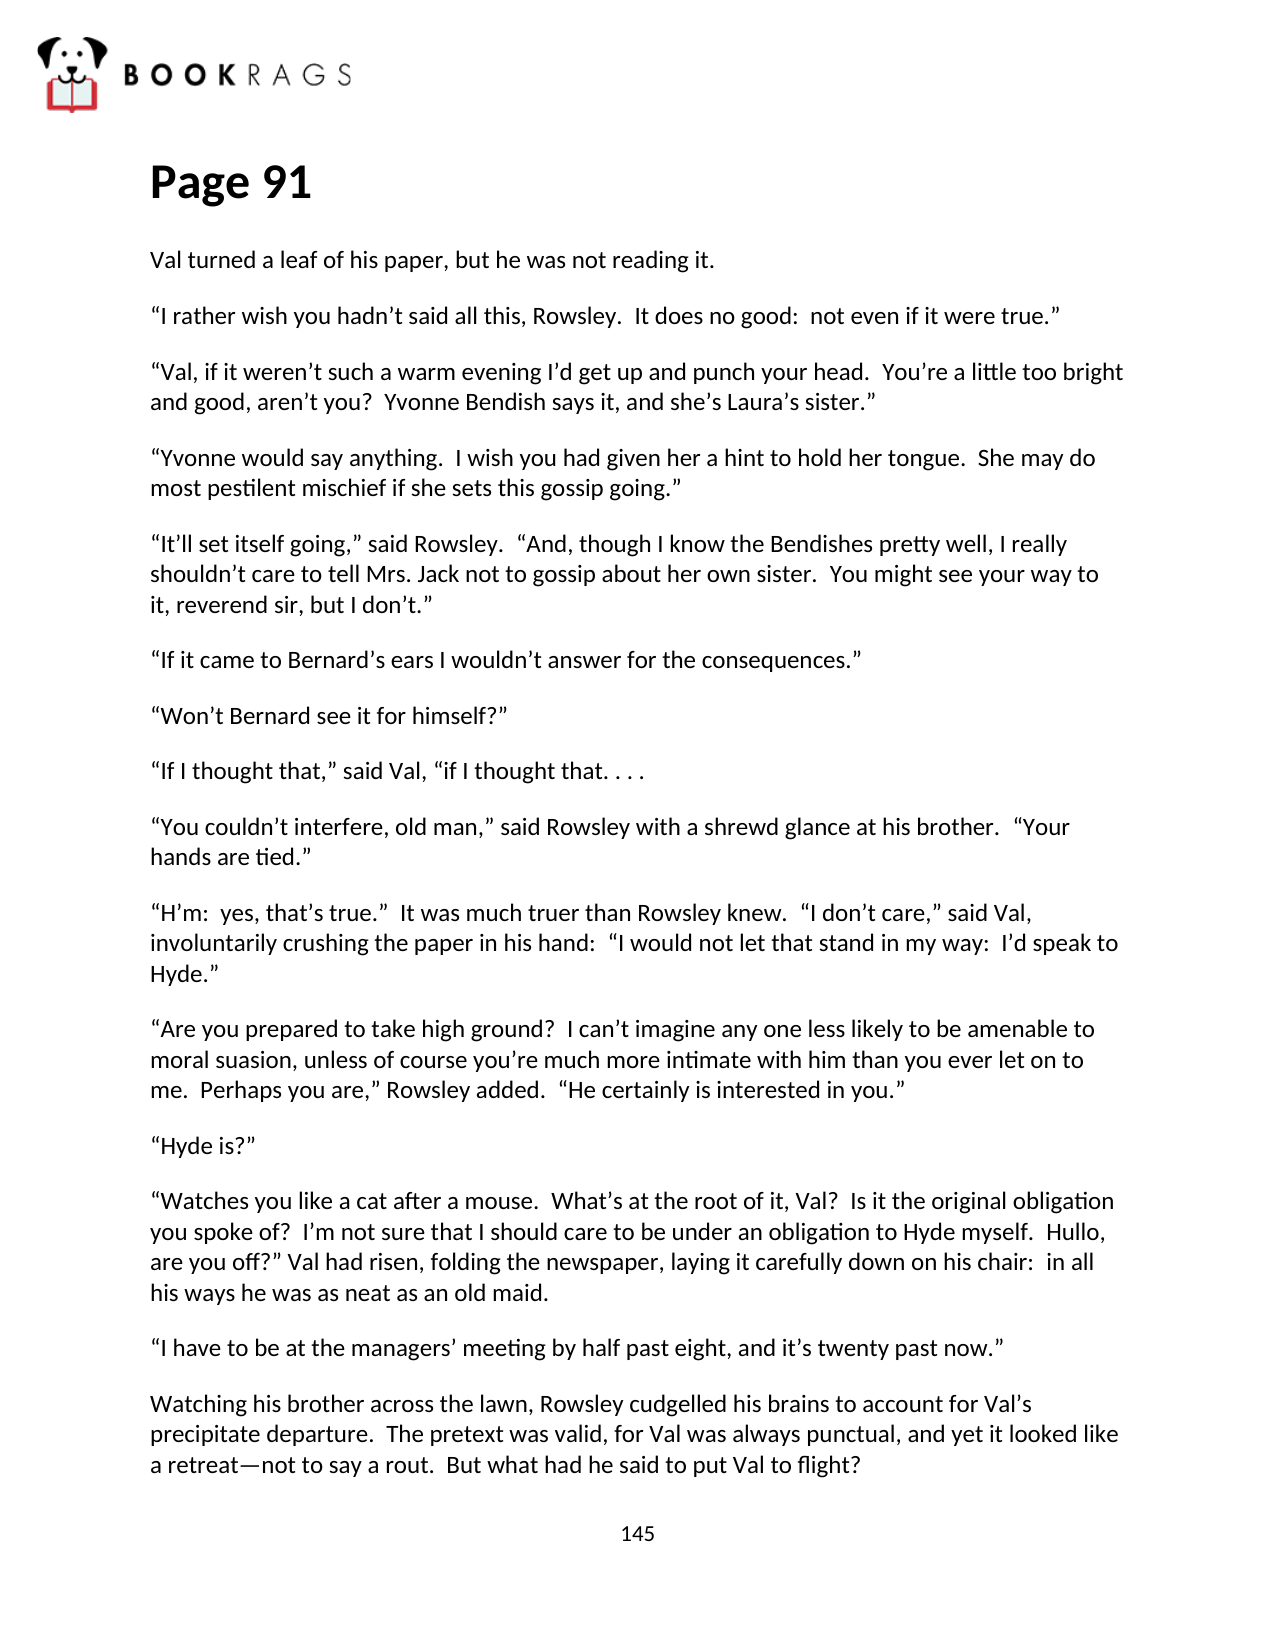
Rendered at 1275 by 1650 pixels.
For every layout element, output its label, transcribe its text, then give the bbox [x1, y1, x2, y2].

text “Yvonne would say anything. I wish you had given her a hint to hold her tongue. She may do most pestilent mischief if she sets this gossip going.” [150, 442, 1125, 503]
text “Are you prepared to take high ground? I can’t imagine any one less likely to be amenable to moral suasion, unless of course you’re much more intimate with him than you ever let on to me. Perhaps you are,” Rowsley added. “He certainly is interested in you.” [150, 1013, 1125, 1105]
text “Watches you like a cat after a mouse. What’s at the root of it, Val? Is it the original obligation you spoke of? I’m not sure that I should care to be under an obligation to Hyde myself. Hullo, are you off?” Val had risen, folding the newspaper, laying it carefully down on his chair: in all his ways he was as neat as an old maid. [150, 1186, 1125, 1308]
picture [37, 37, 351, 113]
text Watching his brother across the lawn, Rowsley cudgelled his brains to account for Val’s precipitate departure. The pretext was valid, for Val was always punctual, and yet it looked like a retreat—­not to say a rout. But what had he said to put Val to flight? [150, 1388, 1125, 1480]
text “H’m: yes, that’s true.” It was much truer than Rowsley knew. “I don’t care,” said Val, involuntarily crushing the paper in his hand: “I would not let that stand in my way: I’d speak to Hyde.” [150, 897, 1125, 988]
text Page 91 [150, 150, 1125, 211]
text Val turned a leaf of his paper, but he was not reading it. [150, 244, 1125, 275]
text “You couldn’t interfere, old man,” said Rowsley with a shrewd glance at his brother. “Your hands are tied.” [150, 811, 1125, 872]
text “If I thought that,” said Val, “if I thought that. . . . [150, 755, 1125, 786]
text “It’ll set itself going,” said Rowsley. “And, though I know the Bendishes pretty well, I really shouldn’t care to tell Mrs. Jack not to gossip about her own sister. You might see your way to it, reverend sir, but I don’t.” [150, 528, 1125, 619]
text “I rather wish you hadn’t said all this, Rowsley. It does no good: not even if it were true.” [150, 300, 1125, 331]
text “I have to be at the managers’ meeting by half past eight, and it’s twenty past now.” [150, 1333, 1125, 1363]
text “If it came to Bernard’s ears I wouldn’t answer for the consequences.” [150, 644, 1125, 675]
text “Won’t Bernard see it for himself?” [150, 700, 1125, 730]
text “Val, if it weren’t such a warm evening I’d get up and punch your head. You’re a little too bright and good, aren’t you? Yvonne Bendish says it, and she’s Laura’s sister.” [150, 356, 1125, 417]
text “Hyde is?” [150, 1130, 1125, 1161]
